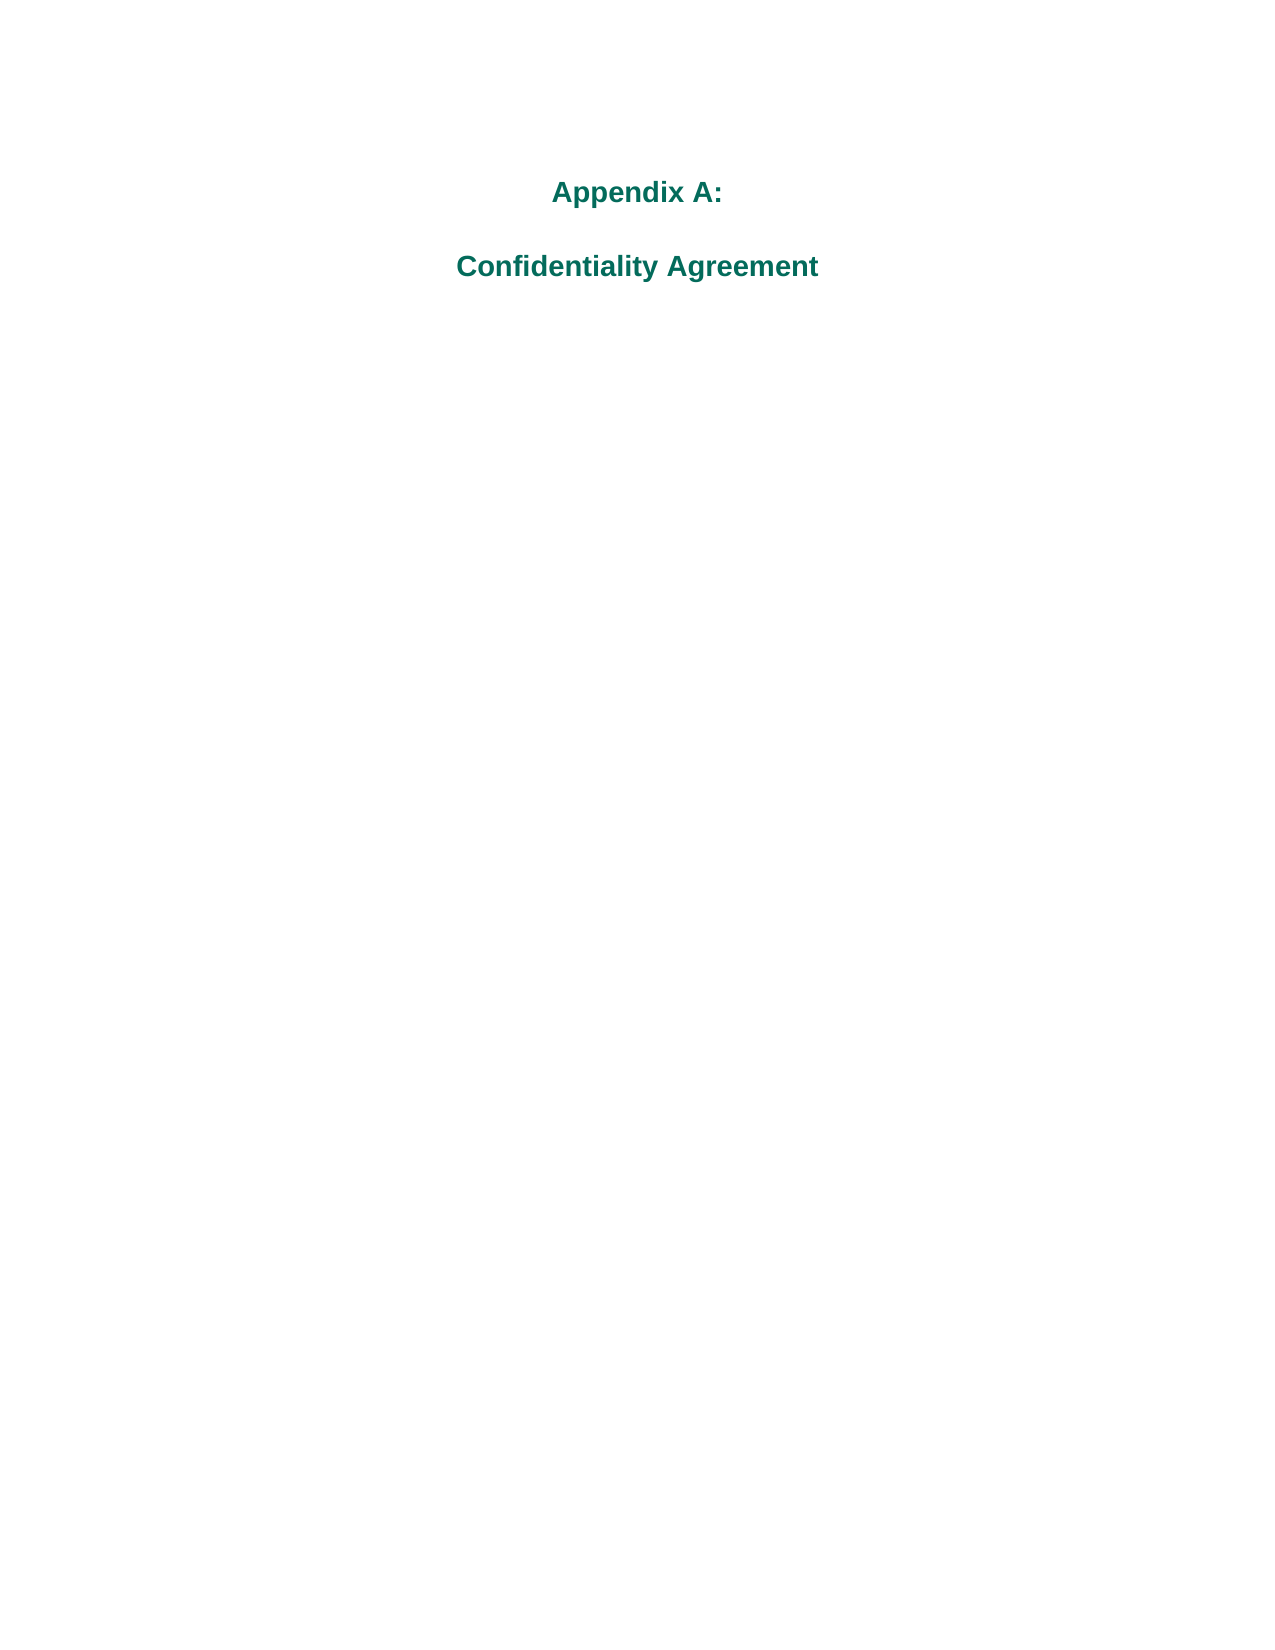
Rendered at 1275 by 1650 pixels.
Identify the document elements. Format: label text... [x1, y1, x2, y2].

title Appendix A: Confidentiality Agreement [456, 175, 821, 282]
